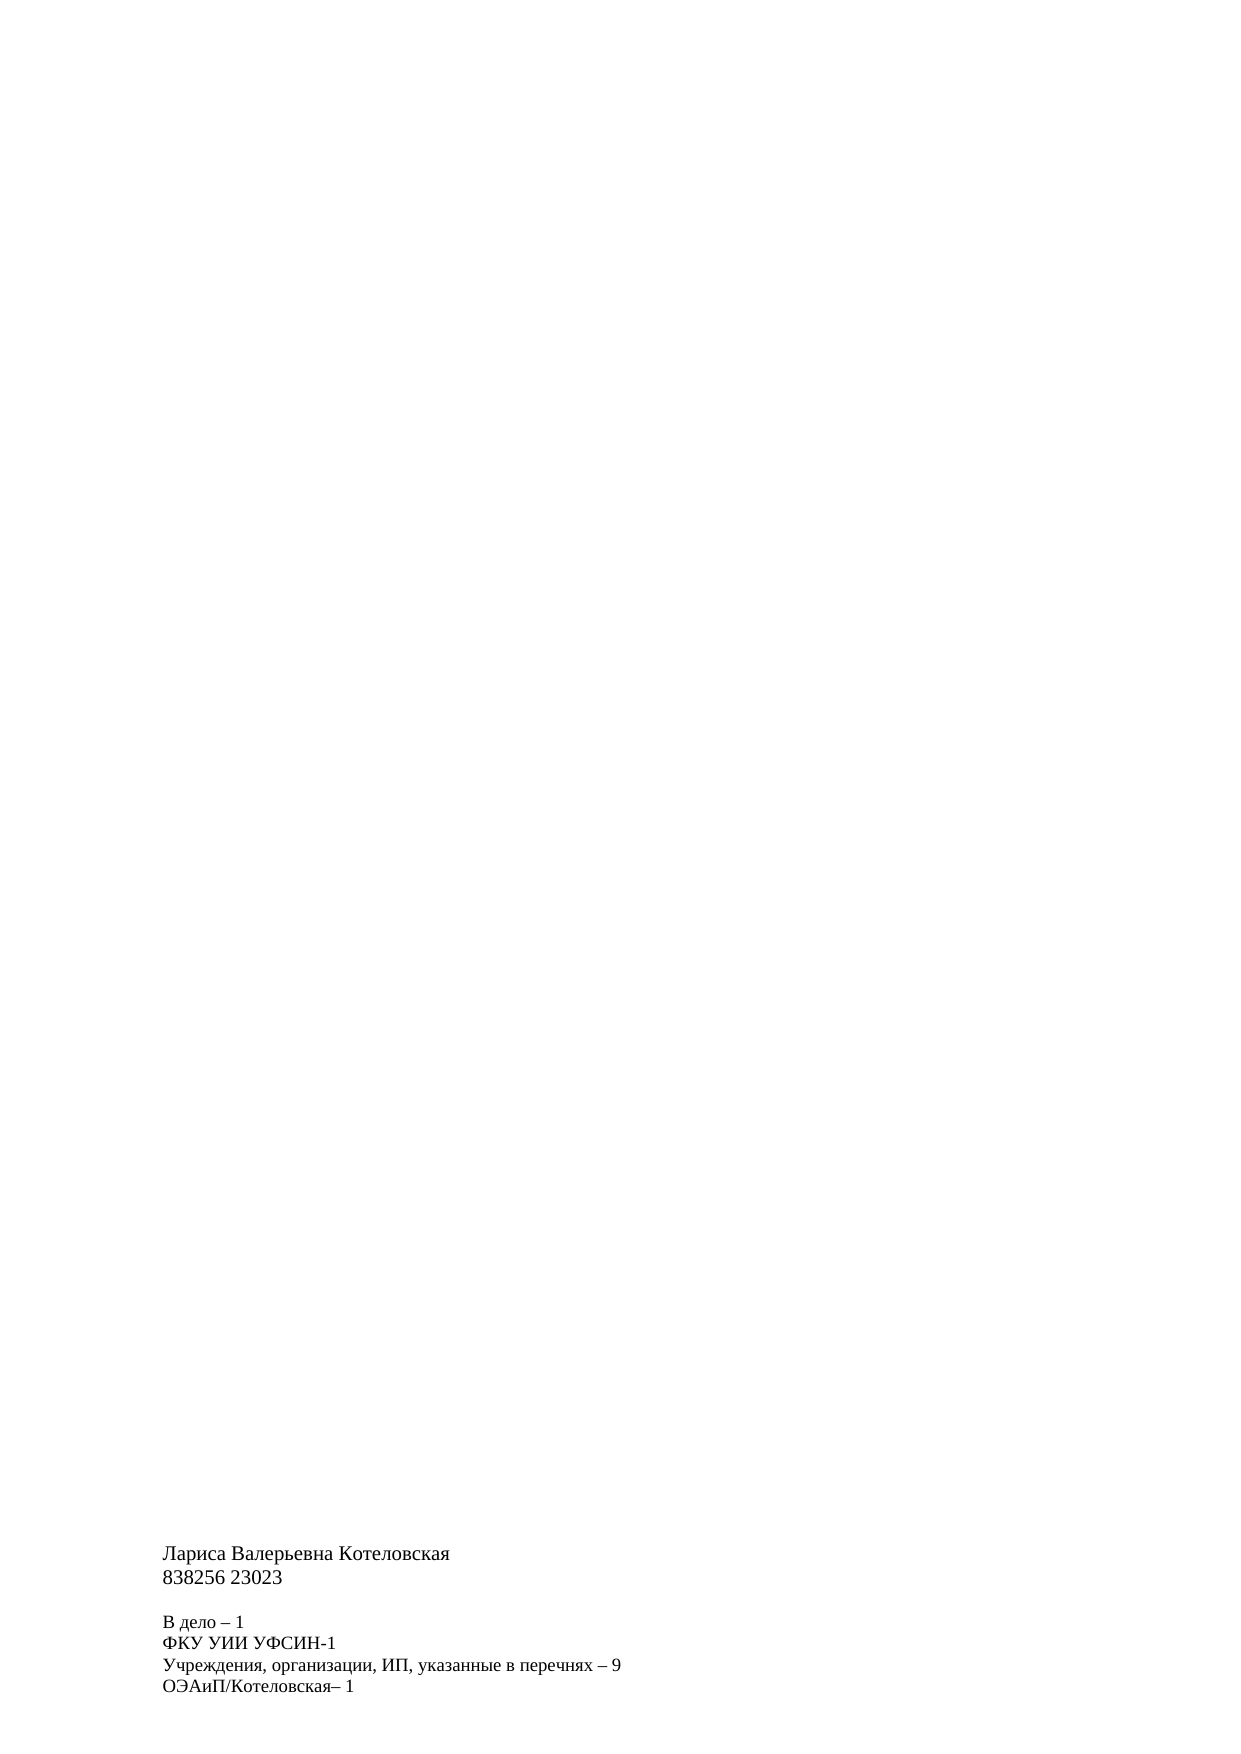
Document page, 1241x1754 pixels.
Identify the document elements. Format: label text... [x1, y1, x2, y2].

text ОЭАиП/Котеловская– 1 [162, 1675, 1167, 1697]
text 838256 23023 [162, 1565, 604, 1589]
text Учреждения, организации, ИП, указанные в перечнях – 9 [162, 1654, 1167, 1675]
text Лариса Валерьевна Котеловская [162, 1541, 1167, 1565]
text ФКУ УИИ УФСИН-1 [162, 1632, 1167, 1654]
text В дело – 1 [162, 1611, 1167, 1632]
